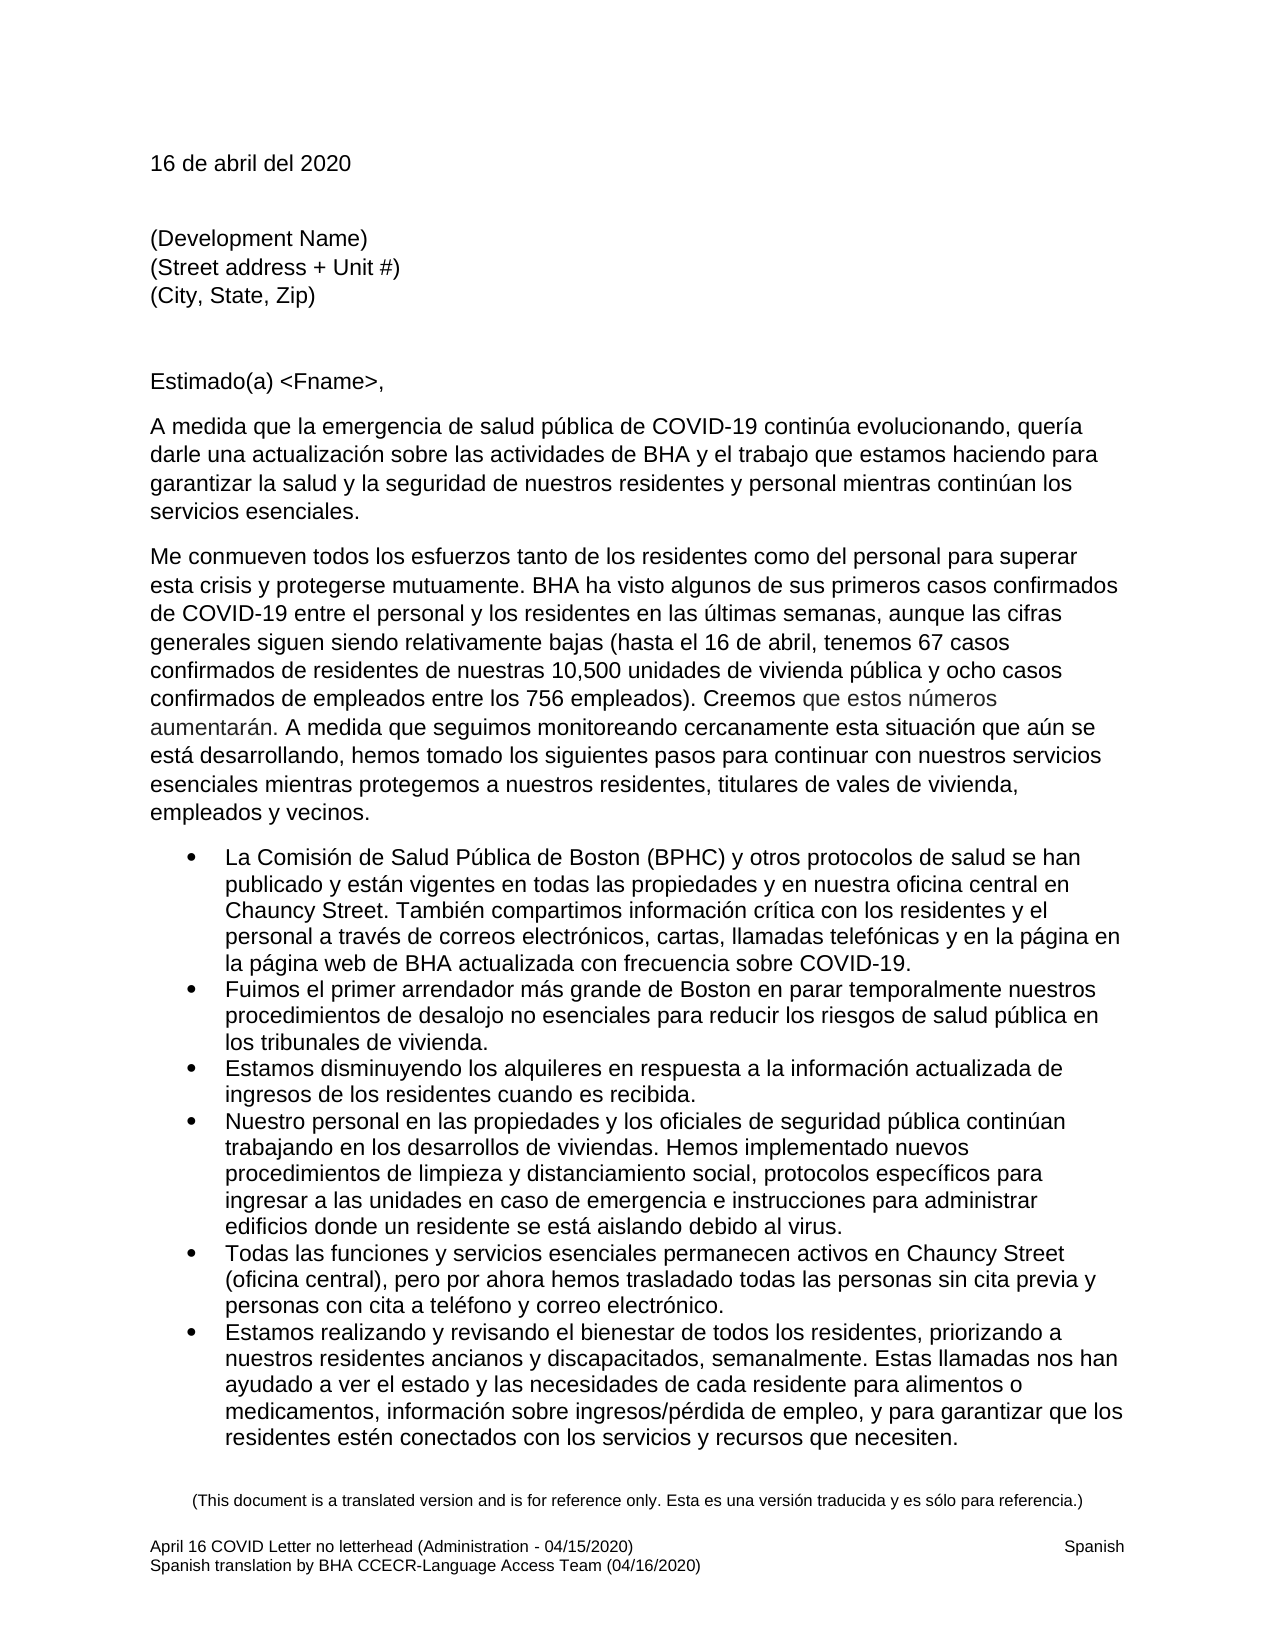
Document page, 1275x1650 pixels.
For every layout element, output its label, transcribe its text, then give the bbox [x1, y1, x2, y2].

list Fuimos el primer arrendador más grande de Boston en parar temporalmente nuestros procedimientos de desalojo no esenciales para reducir los riesgos de salud pública en los tribunales de vivienda. [187, 976, 1125, 1055]
text A medida que la emergencia de salud pública de COVID-19 continúa evolucionando, quería darle una actualización sobre las actividades de BHA y el trabajo que estamos haciendo para garantizar la salud y la seguridad de nuestros residentes y personal mientras continúan los servicios esenciales. [150, 413, 1125, 524]
text 16 de abril del 2020 [150, 150, 1125, 207]
text (Development Name) (Street address + Unit #) (City, State, Zip) Estimado(a) <Fname>, [150, 225, 1125, 394]
list Estamos realizando y revisando el bienestar de todos los residentes, priorizando a nuestros residentes ancianos y discapacitados, semanalmente. Estas llamadas nos han ayudado a ver el estado y las necesidades de cada residente para alimentos o medicamentos, información sobre ingresos/pérdida de empleo, y para garantizar que los residentes estén conectados con los servicios y recursos que necesiten. [187, 1318, 1125, 1450]
text Me conmueven todos los esfuerzos tanto de los residentes como del personal para superar esta crisis y protegerse mutuamente. BHA ha visto algunos de sus primeros casos confirmados de COVID-19 entre el personal y los residentes en las últimas semanas, aunque las cifras generales siguen siendo relativamente bajas (hasta el 16 de abril, tenemos 67 casos confirmados de residentes de nuestras 10,500 unidades de vivienda pública y ocho casos confirmados de empleados entre los 756 empleados). Creemos que estos números aumentarán. A medida que seguimos monitoreando cercanamente esta situación que aún se está desarrollando, hemos tomado los siguientes pasos para continuar con nuestros servicios esenciales mientras protegemos a nuestros residentes, titulares de vales de vivienda, empleados y vecinos. [150, 543, 1125, 825]
list La Comisión de Salud Pública de Boston (BPHC) y otros protocolos de salud se han publicado y están vigentes en todas las propiedades y en nuestra oficina central en Chauncy Street. También compartimos información crítica con los residentes y el personal a través de correos electrónicos, cartas, llamadas telefónicas y en la página en la página web de BHA actualizada con frecuencia sobre COVID-19. [187, 844, 1125, 976]
list Estamos disminuyendo los alquileres en respuesta a la información actualizada de ingresos de los residentes cuando es recibida. [187, 1055, 1125, 1108]
list Nuestro personal en las propiedades y los oficiales de seguridad pública continúan trabajando en los desarrollos de viviendas. Hemos implementado nuevos procedimientos de limpieza y distanciamiento social, protocolos específicos para ingresar a las unidades en caso de emergencia e instrucciones para administrar edificios donde un residente se está aislando debido al virus. [187, 1108, 1125, 1239]
list Todas las funciones y servicios esenciales permanecen activos en Chauncy Street (oficina central), pero por ahora hemos trasladado todas las personas sin cita previa y personas con cita a teléfono y correo electrónico. [187, 1239, 1125, 1318]
